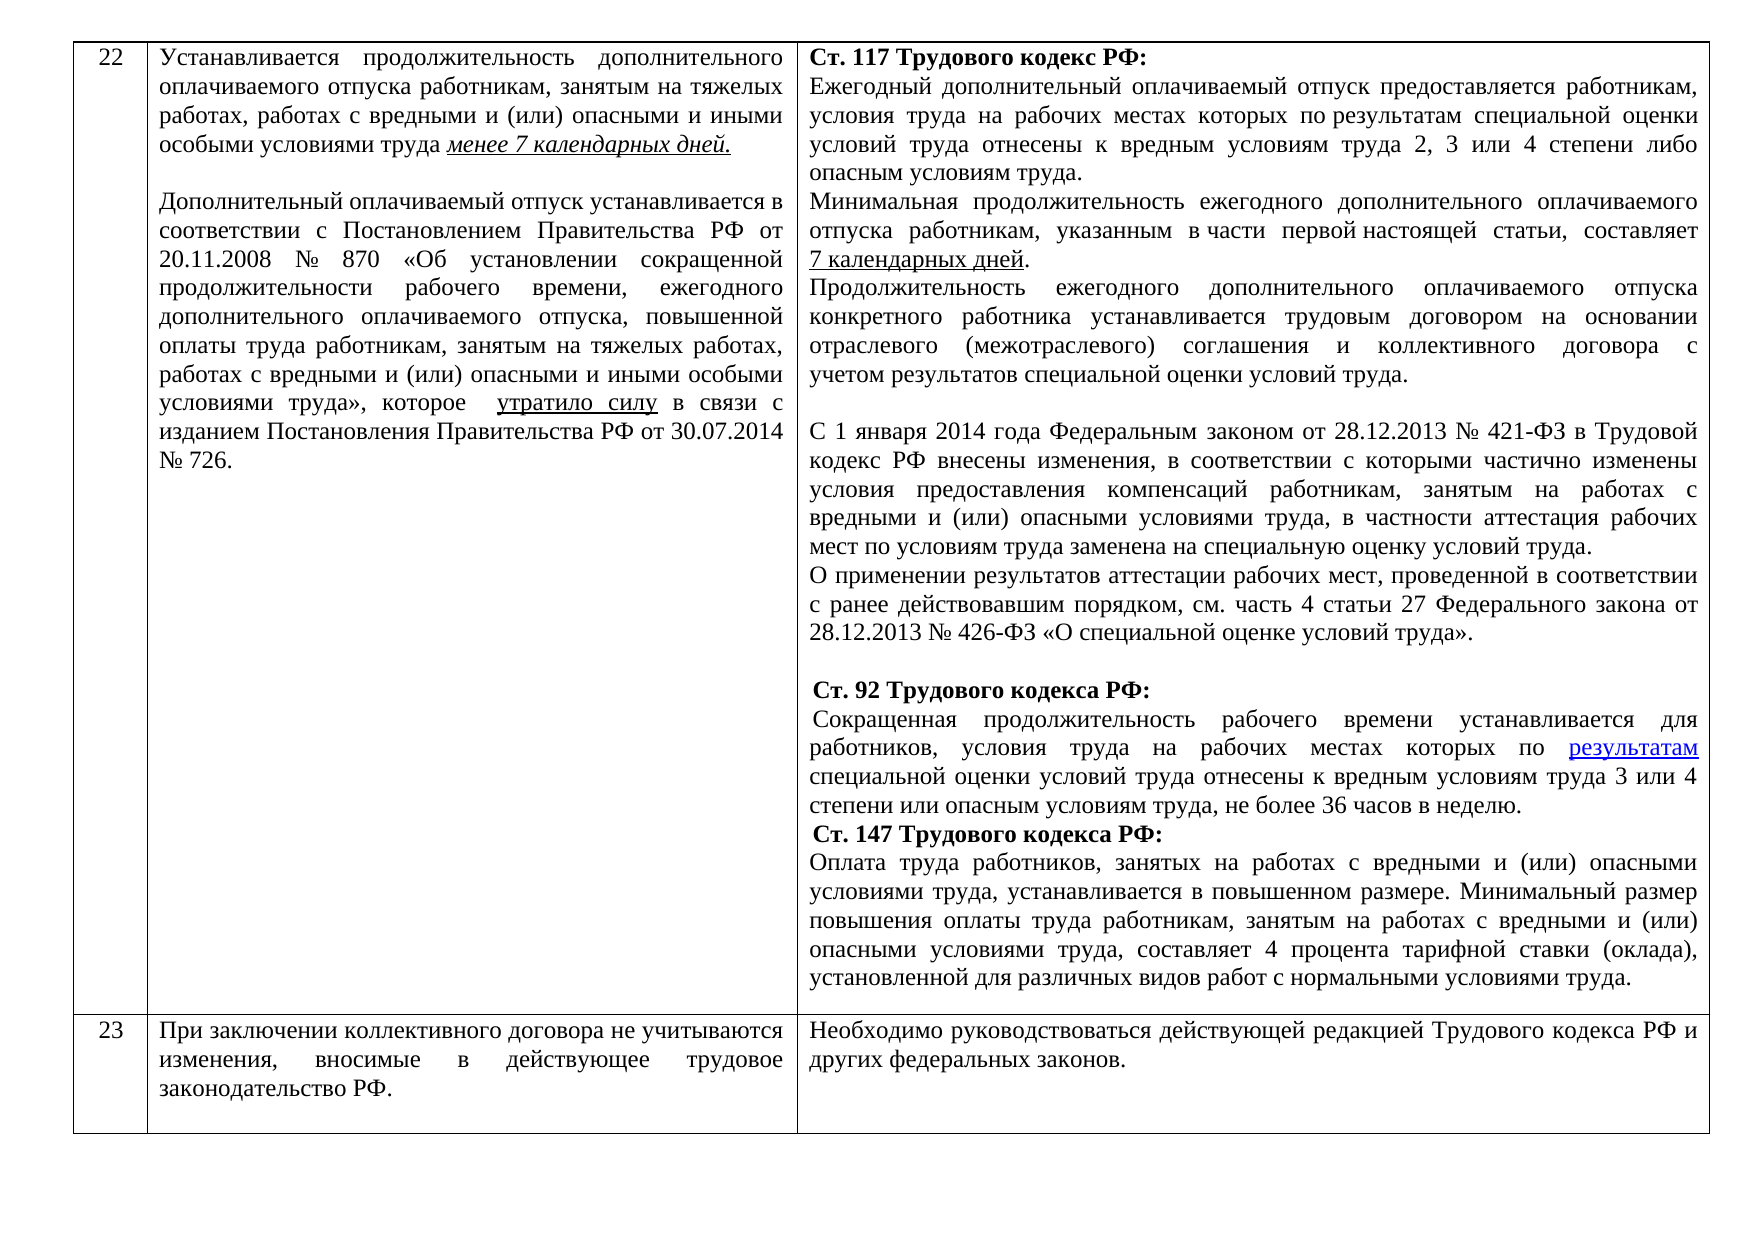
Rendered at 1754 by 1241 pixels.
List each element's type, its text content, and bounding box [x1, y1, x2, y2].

table_cell Устанавливается продолжительность дополнительного оплачиваемого отпуска работникам, занятым на тяжелых работах, работах с вредными и (или) опасными и иными особыми условиями труда менее 7 календарных дней. Дополнительный оплачиваемый отпуск устанавливается в соответствии с Постановлением Правительства РФ от 20.11.2008 № 870 «Об установлении сокращенной продолжительности рабочего времени, ежегодного дополнительного оплачиваемого отпуска, повышенной оплаты труда работникам, занятым на тяжелых работах, работах с вредными и (или) опасными и иными особыми условиями труда», которое утратило силу в связи с изданием Постановления Правительства РФ от 30.07.2014 № 726. [148, 43, 797, 1014]
table_cell Необходимо руководствоваться действующей редакцией Трудового кодекса РФ и других федеральных законов. [798, 1015, 1709, 1132]
table_cell 23 [74, 1015, 147, 1132]
table_cell При заключении коллективного договора не учитываются изменения, вносимые в действующее трудовое законодательство РФ. [148, 1015, 797, 1132]
table_cell Ст. 117 Трудового кодекс РФ: Ежегодный дополнительный оплачиваемый отпуск предоставляется работникам, условия труда на рабочих местах которых по результатам специальной оценки условий труда отнесены к вредным условиям труда 2, 3 или 4 степени либо опасным условиям труда. Минимальная продолжительность ежегодного дополнительного оплачиваемого отпуска работникам, указанным в части первой настоящей статьи, составляет 7 календарных дней. Продолжительность ежегодного дополнительного оплачиваемого отпуска конкретного работника устанавливается трудовым договором на основании отраслевого (межотраслевого) соглашения и коллективного договора с учетом результатов специальной оценки условий труда. С 1 января 2014 года Федеральным законом от 28.12.2013 № 421-ФЗ в Трудовой кодекс РФ внесены изменения, в соответствии с которыми частично изменены условия предоставления компенсаций работникам, занятым на работах с вредными и (или) опасными условиями труда, в частности аттестация рабочих мест по условиям труда заменена на специальную оценку условий труда. О применении результатов аттестации рабочих мест, проведенной в соответствии с ранее действовавшим порядком, см. часть 4 статьи 27 Федерального закона от 28.12.2013 № 426-ФЗ «О специальной оценке условий труда». Ст. 92 Трудового кодекса РФ: Сокращенная продолжительность рабочего времени устанавливается для работников, условия труда на рабочих местах которых по результатам специальной оценки условий труда отнесены к вредным условиям труда 3 или 4 степени или опасным условиям труда, не более 36 часов в неделю. Ст. 147 Трудового кодекса РФ: Оплата труда работников, занятых на работах с вредными и (или) опасными условиями труда, устанавливается в повышенном размере. Минимальный размер повышения оплаты труда работникам, занятым на работах с вредными и (или) опасными условиями труда, составляет 4 процента тарифной ставки (оклада), установленной для различных видов работ с нормальными условиями труда. [798, 43, 1709, 1014]
table_cell 22 [74, 43, 147, 1014]
